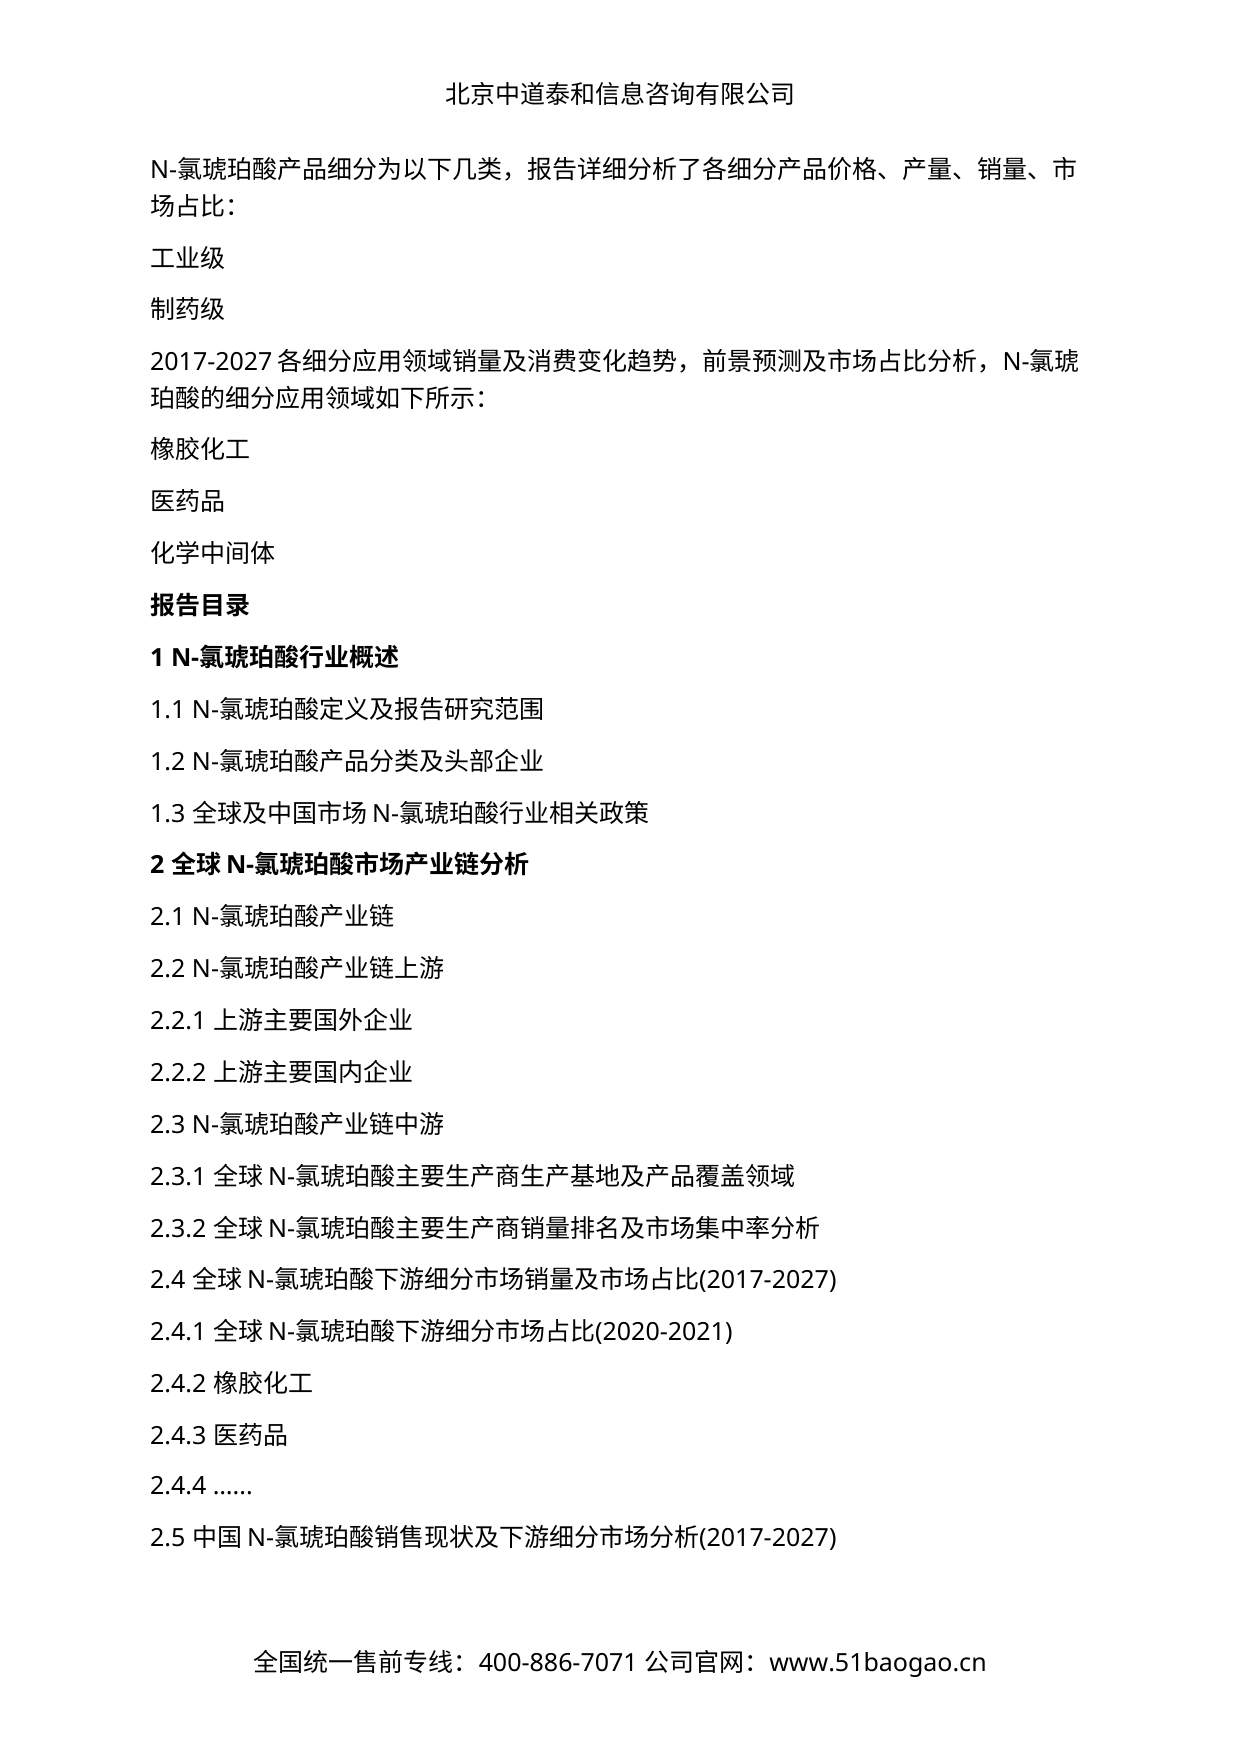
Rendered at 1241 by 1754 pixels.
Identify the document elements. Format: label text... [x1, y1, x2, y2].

text 工业级 [150, 238, 1090, 274]
text 2017-2027各细分应用领域销量及消费变化趋势，前景预测及市场占比分析，N-氯琥珀酸的细分应用领域如下所示： [150, 342, 1090, 414]
text 2.4.3 医药品 [150, 1416, 1090, 1452]
text 1.2 N-氯琥珀酸产品分类及头部企业 [150, 741, 1090, 777]
text 1 N-氯琥珀酸行业概述 [150, 637, 1090, 674]
text 2.3.1 全球N-氯琥珀酸主要生产商生产基地及产品覆盖领域 [150, 1156, 1090, 1192]
text 2.4.1 全球N-氯琥珀酸下游细分市场占比(2020-2021) [150, 1312, 1090, 1348]
text 2.2 N-氯琥珀酸产业链上游 [150, 949, 1090, 985]
text 1.3 全球及中国市场N-氯琥珀酸行业相关政策 [150, 793, 1090, 829]
text 2.4 全球N-氯琥珀酸下游细分市场销量及市场占比(2017-2027) [150, 1260, 1090, 1296]
text 制药级 [150, 290, 1090, 326]
text 2.5 中国N-氯琥珀酸销售现状及下游细分市场分析(2017-2027) [150, 1517, 1090, 1553]
text 橡胶化工 [150, 430, 1090, 466]
text 1.1 N-氯琥珀酸定义及报告研究范围 [150, 689, 1090, 726]
text 医药品 [150, 482, 1090, 518]
text 报告目录 [150, 586, 1090, 622]
text 2.2.2 上游主要国内企业 [150, 1052, 1090, 1089]
text 2.4.2 橡胶化工 [150, 1364, 1090, 1400]
text 2.1 N-氯琥珀酸产业链 [150, 897, 1090, 933]
text 2.3 N-氯琥珀酸产业链中游 [150, 1104, 1090, 1141]
text 2 全球N-氯琥珀酸市场产业链分析 [150, 845, 1090, 881]
text 化学中间体 [150, 534, 1090, 570]
text 2.3.2 全球N-氯琥珀酸主要生产商销量排名及市场集中率分析 [150, 1208, 1090, 1244]
text 2.2.1 上游主要国外企业 [150, 1001, 1090, 1037]
text N-氯琥珀酸产品细分为以下几类，报告详细分析了各细分产品价格、产量、销量、市场占比： [150, 150, 1090, 222]
text 2.4.4 …... [150, 1467, 1090, 1502]
